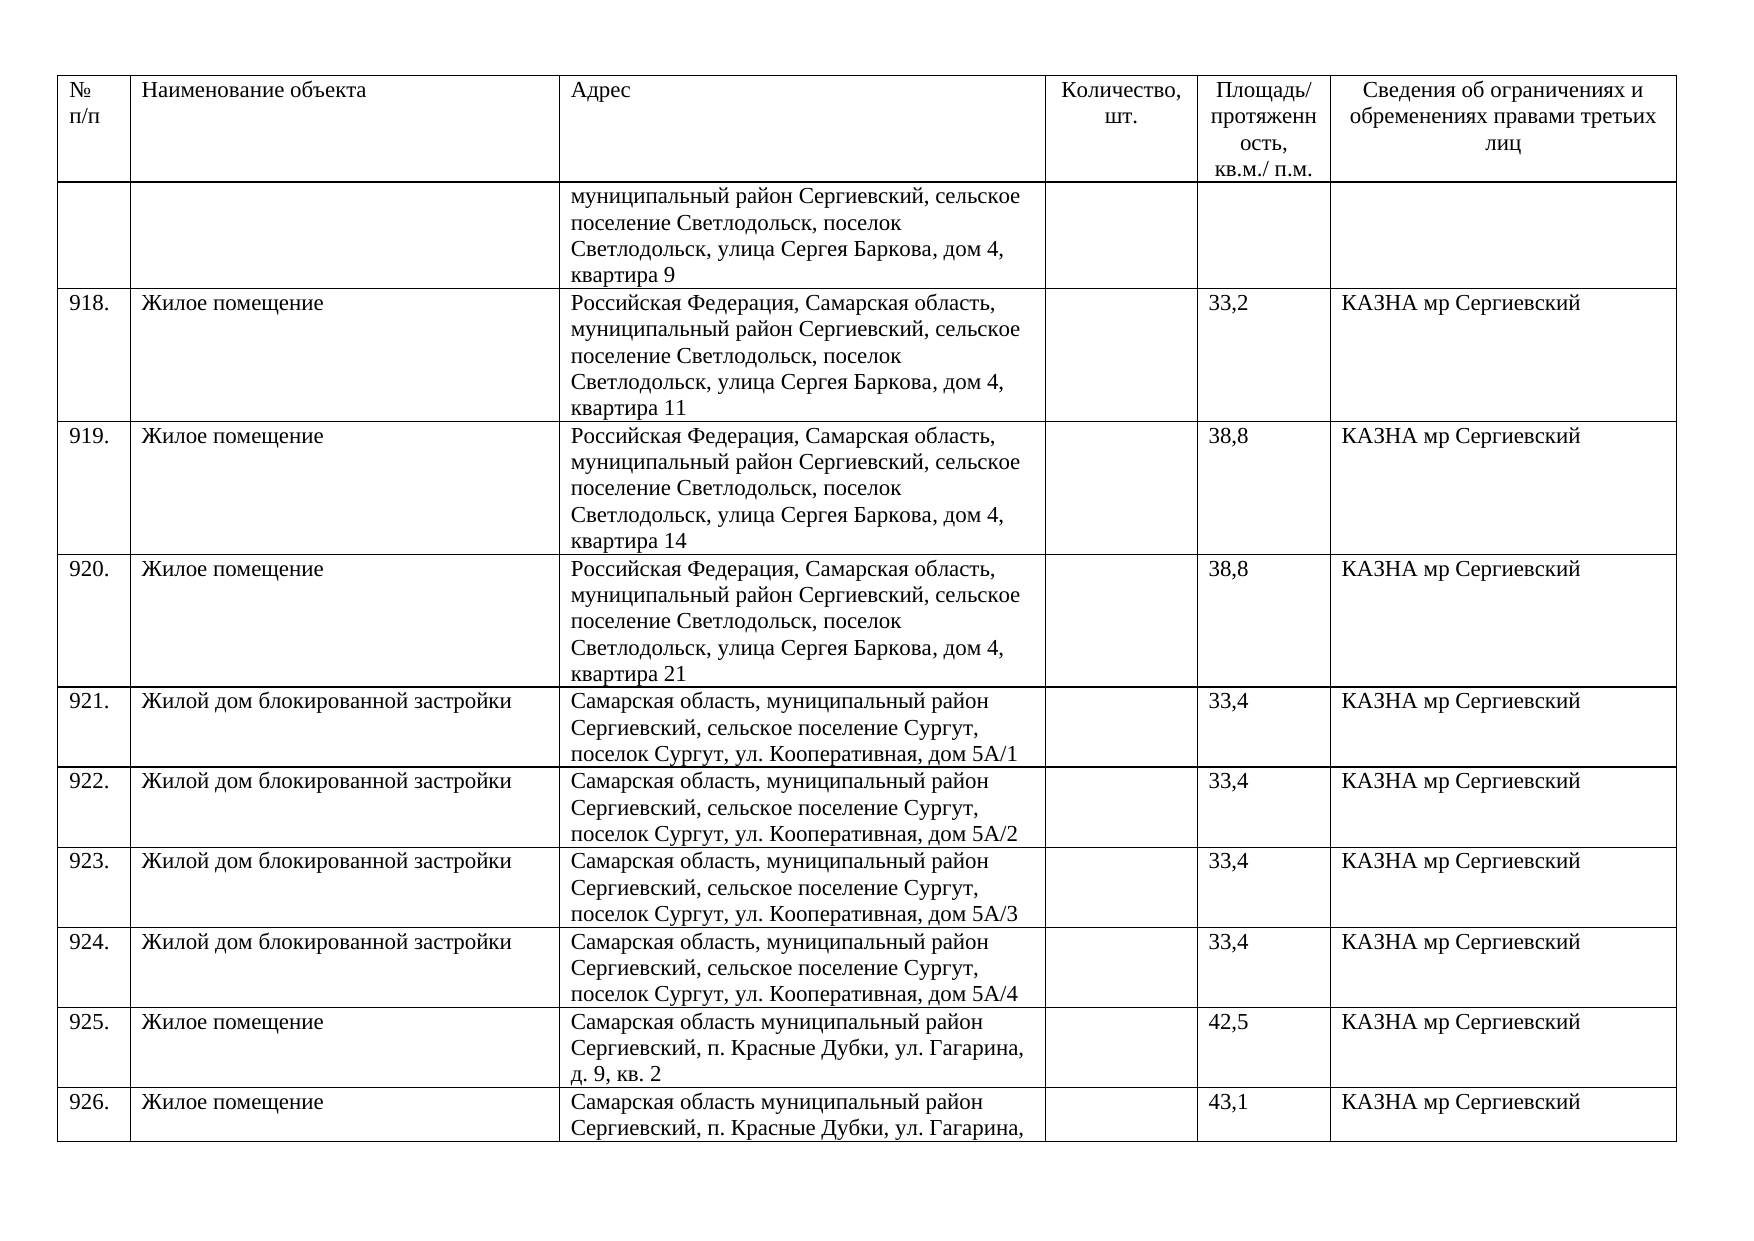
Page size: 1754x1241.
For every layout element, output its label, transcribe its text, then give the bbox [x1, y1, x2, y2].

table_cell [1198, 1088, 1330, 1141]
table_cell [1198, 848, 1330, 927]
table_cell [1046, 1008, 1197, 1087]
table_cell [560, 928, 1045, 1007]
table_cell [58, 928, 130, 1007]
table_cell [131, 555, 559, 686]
table_header Площадь/ протяженность, кв.м./ п.м. [1198, 76, 1330, 181]
table_header Количество, шт. [1046, 76, 1197, 181]
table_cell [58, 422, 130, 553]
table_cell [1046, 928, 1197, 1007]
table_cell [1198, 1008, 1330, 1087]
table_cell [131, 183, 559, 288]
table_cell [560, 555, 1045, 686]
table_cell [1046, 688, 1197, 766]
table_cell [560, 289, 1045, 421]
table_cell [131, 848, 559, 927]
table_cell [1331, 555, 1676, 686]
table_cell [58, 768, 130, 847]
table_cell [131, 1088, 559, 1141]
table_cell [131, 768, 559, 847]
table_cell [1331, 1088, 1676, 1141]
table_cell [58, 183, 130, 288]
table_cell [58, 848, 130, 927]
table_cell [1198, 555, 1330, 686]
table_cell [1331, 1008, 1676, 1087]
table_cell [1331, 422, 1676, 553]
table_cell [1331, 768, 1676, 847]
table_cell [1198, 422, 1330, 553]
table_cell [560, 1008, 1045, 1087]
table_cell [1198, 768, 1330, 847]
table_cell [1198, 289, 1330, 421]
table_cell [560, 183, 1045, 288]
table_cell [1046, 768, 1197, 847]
table_header № п/п [58, 76, 130, 181]
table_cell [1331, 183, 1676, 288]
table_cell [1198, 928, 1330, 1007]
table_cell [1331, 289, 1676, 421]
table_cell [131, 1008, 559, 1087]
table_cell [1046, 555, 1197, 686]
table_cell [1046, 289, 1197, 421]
table_header Наименование объекта [131, 76, 559, 181]
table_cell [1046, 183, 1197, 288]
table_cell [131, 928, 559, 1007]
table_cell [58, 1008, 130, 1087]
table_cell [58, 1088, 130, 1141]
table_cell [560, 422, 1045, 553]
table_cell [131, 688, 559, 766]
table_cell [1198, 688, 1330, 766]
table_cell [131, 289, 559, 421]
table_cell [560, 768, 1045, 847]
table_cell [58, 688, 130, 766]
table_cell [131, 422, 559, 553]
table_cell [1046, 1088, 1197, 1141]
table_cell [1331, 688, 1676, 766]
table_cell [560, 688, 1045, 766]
table_header Сведения об ограничениях и обременениях правами третьих лиц [1331, 76, 1676, 181]
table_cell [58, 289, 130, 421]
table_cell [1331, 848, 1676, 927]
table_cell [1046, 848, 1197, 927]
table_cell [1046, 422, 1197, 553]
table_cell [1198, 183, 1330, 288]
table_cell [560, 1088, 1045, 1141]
table_header Адрес [560, 76, 1045, 181]
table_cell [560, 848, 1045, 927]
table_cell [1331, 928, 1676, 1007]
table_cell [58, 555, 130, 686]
